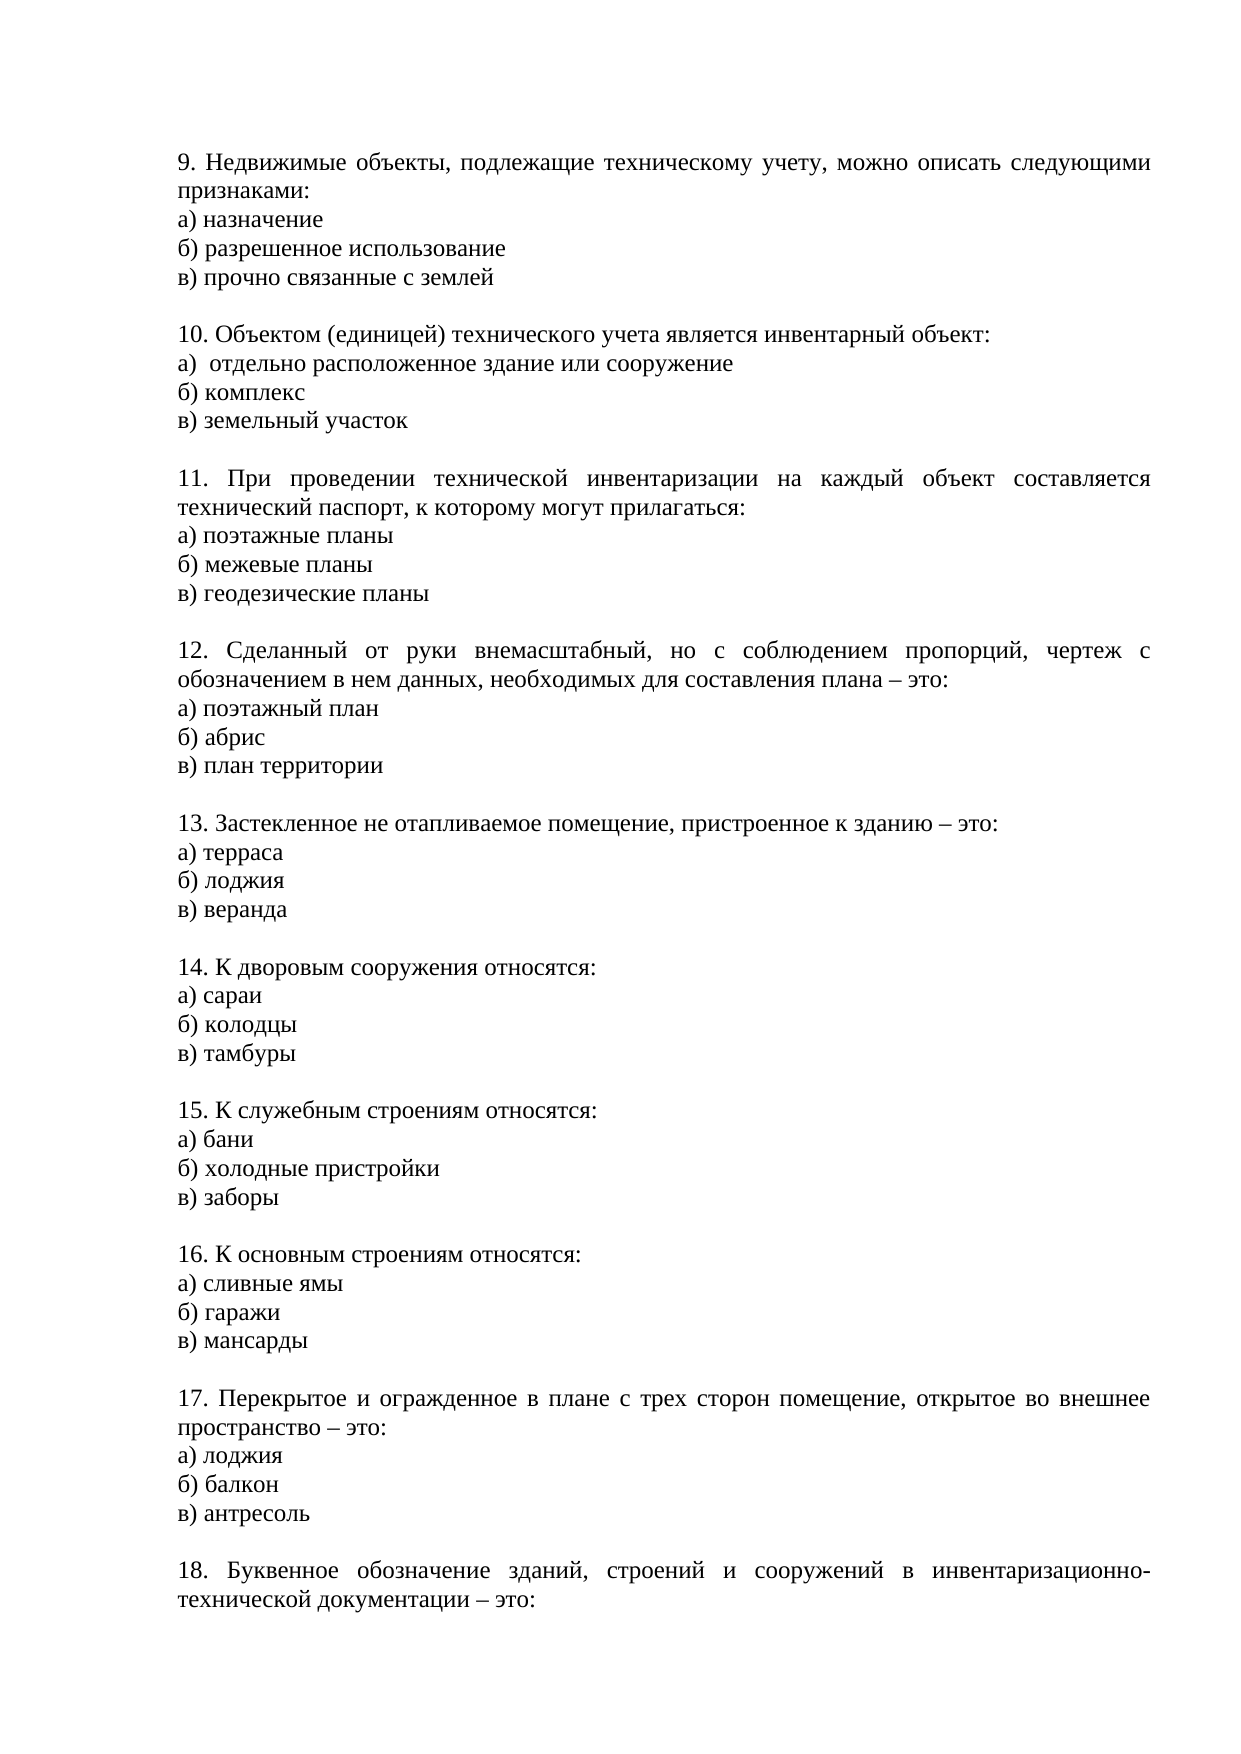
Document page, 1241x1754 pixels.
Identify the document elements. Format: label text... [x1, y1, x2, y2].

text в) прочно связанные с землей [177, 262, 1152, 291]
text в) заборы [177, 1182, 1152, 1211]
text 9. Недвижимые объекты, подлежащие техническому учету, можно описать следующими признаками: [177, 147, 1152, 204]
text 11. При проведении технической инвентаризации на каждый объект составляется технический паспорт, к которому могут прилагаться: [177, 463, 1152, 521]
text в) мансарды [177, 1326, 1152, 1354]
text а) отдельно расположенное здание или сооружение [177, 348, 1152, 377]
text б) межевые планы [177, 549, 1152, 578]
text 14. К дворовым сооружения относятся: [177, 952, 1152, 981]
text а) бани [177, 1124, 1152, 1153]
text 16. К основным строениям относятся: [177, 1239, 1152, 1268]
text в) веранда [177, 894, 1152, 923]
text в) земельный участок [177, 406, 1152, 434]
text б) лоджия [177, 866, 1152, 894]
text б) разрешенное использование [177, 233, 1152, 262]
text в) геодезические планы [177, 578, 1152, 607]
text а) терраса [177, 837, 1152, 866]
text б) гаражи [177, 1297, 1152, 1326]
text в) антресоль [177, 1498, 1152, 1527]
text б) балкон [177, 1469, 1152, 1498]
text а) сливные ямы [177, 1268, 1152, 1297]
text а) лоджия [177, 1441, 1152, 1469]
text б) комплекс [177, 377, 1152, 406]
text 10. Объектом (единицей) технического учета является инвентарный объект: [177, 319, 1152, 348]
text б) колодцы [177, 1009, 1152, 1038]
text 15. К служебным строениям относятся: [177, 1096, 1152, 1124]
text а) поэтажные планы [177, 521, 1152, 549]
text б) абрис [177, 722, 1152, 751]
text а) поэтажный план [177, 693, 1152, 722]
text в) тамбуры [177, 1038, 1152, 1067]
text б) холодные пристройки [177, 1153, 1152, 1182]
text 13. Застекленное не отапливаемое помещение, пристроенное к зданию – это: [177, 808, 1152, 837]
text в) план территории [177, 751, 1152, 779]
text а) назначение [177, 204, 1152, 233]
text 17. Перекрытое и огражденное в плане с трех сторон помещение, открытое во внешнее пространство – это: [177, 1383, 1152, 1441]
text а) сараи [177, 981, 1152, 1009]
text 12. Сделанный от руки внемасштабный, но с соблюдением пропорций, чертеж с обозначением в нем данных, необходимых для составления плана – это: [177, 636, 1152, 693]
text 18. Буквенное обозначение зданий, строений и сооружений в инвентаризационно-технической документации – это: [177, 1556, 1152, 1613]
